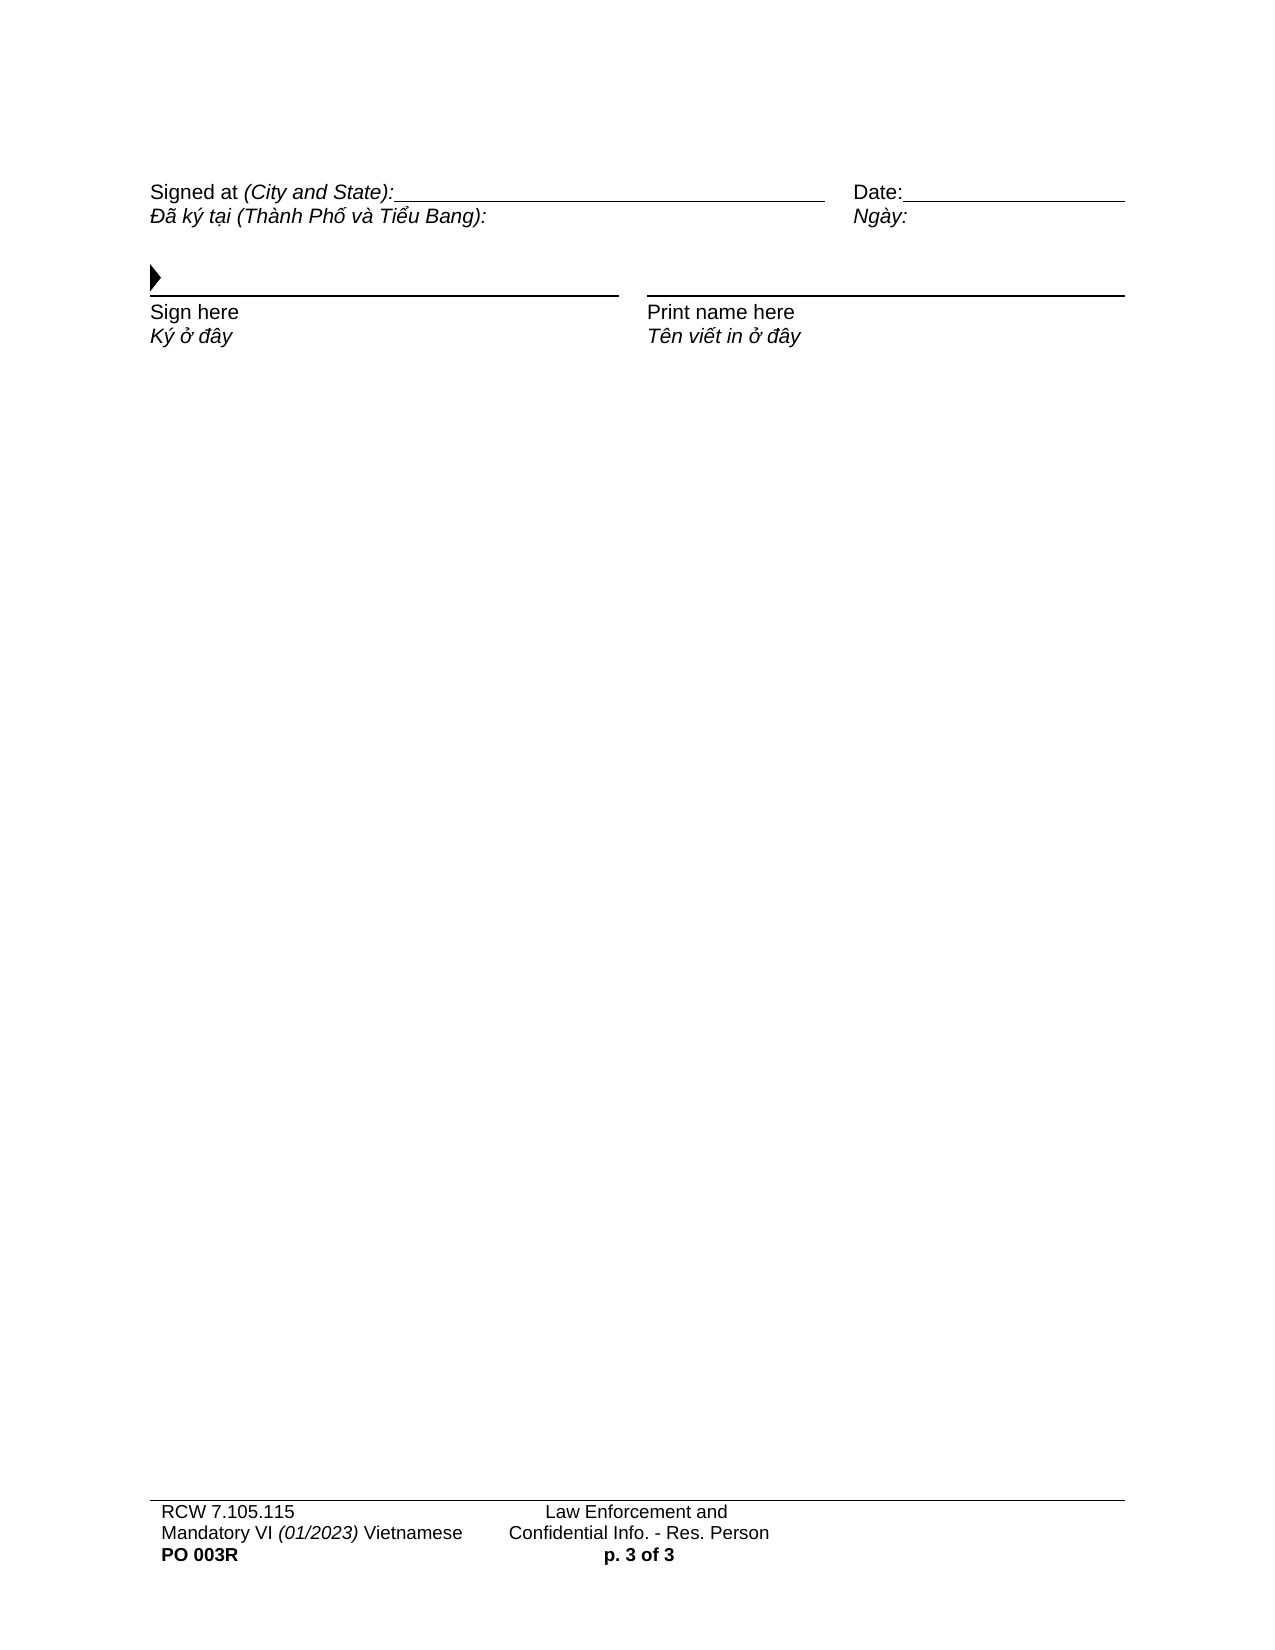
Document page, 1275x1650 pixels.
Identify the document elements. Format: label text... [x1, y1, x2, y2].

text Ký ở đây Tên viết in ở đây [150, 323, 1125, 347]
text Signed at (City and State): Date: [150, 180, 1125, 204]
text Sign here Print name here [150, 299, 1125, 323]
text Đã ký tại (Thành Phố và Tiểu Bang): Ngày: [150, 204, 1125, 228]
